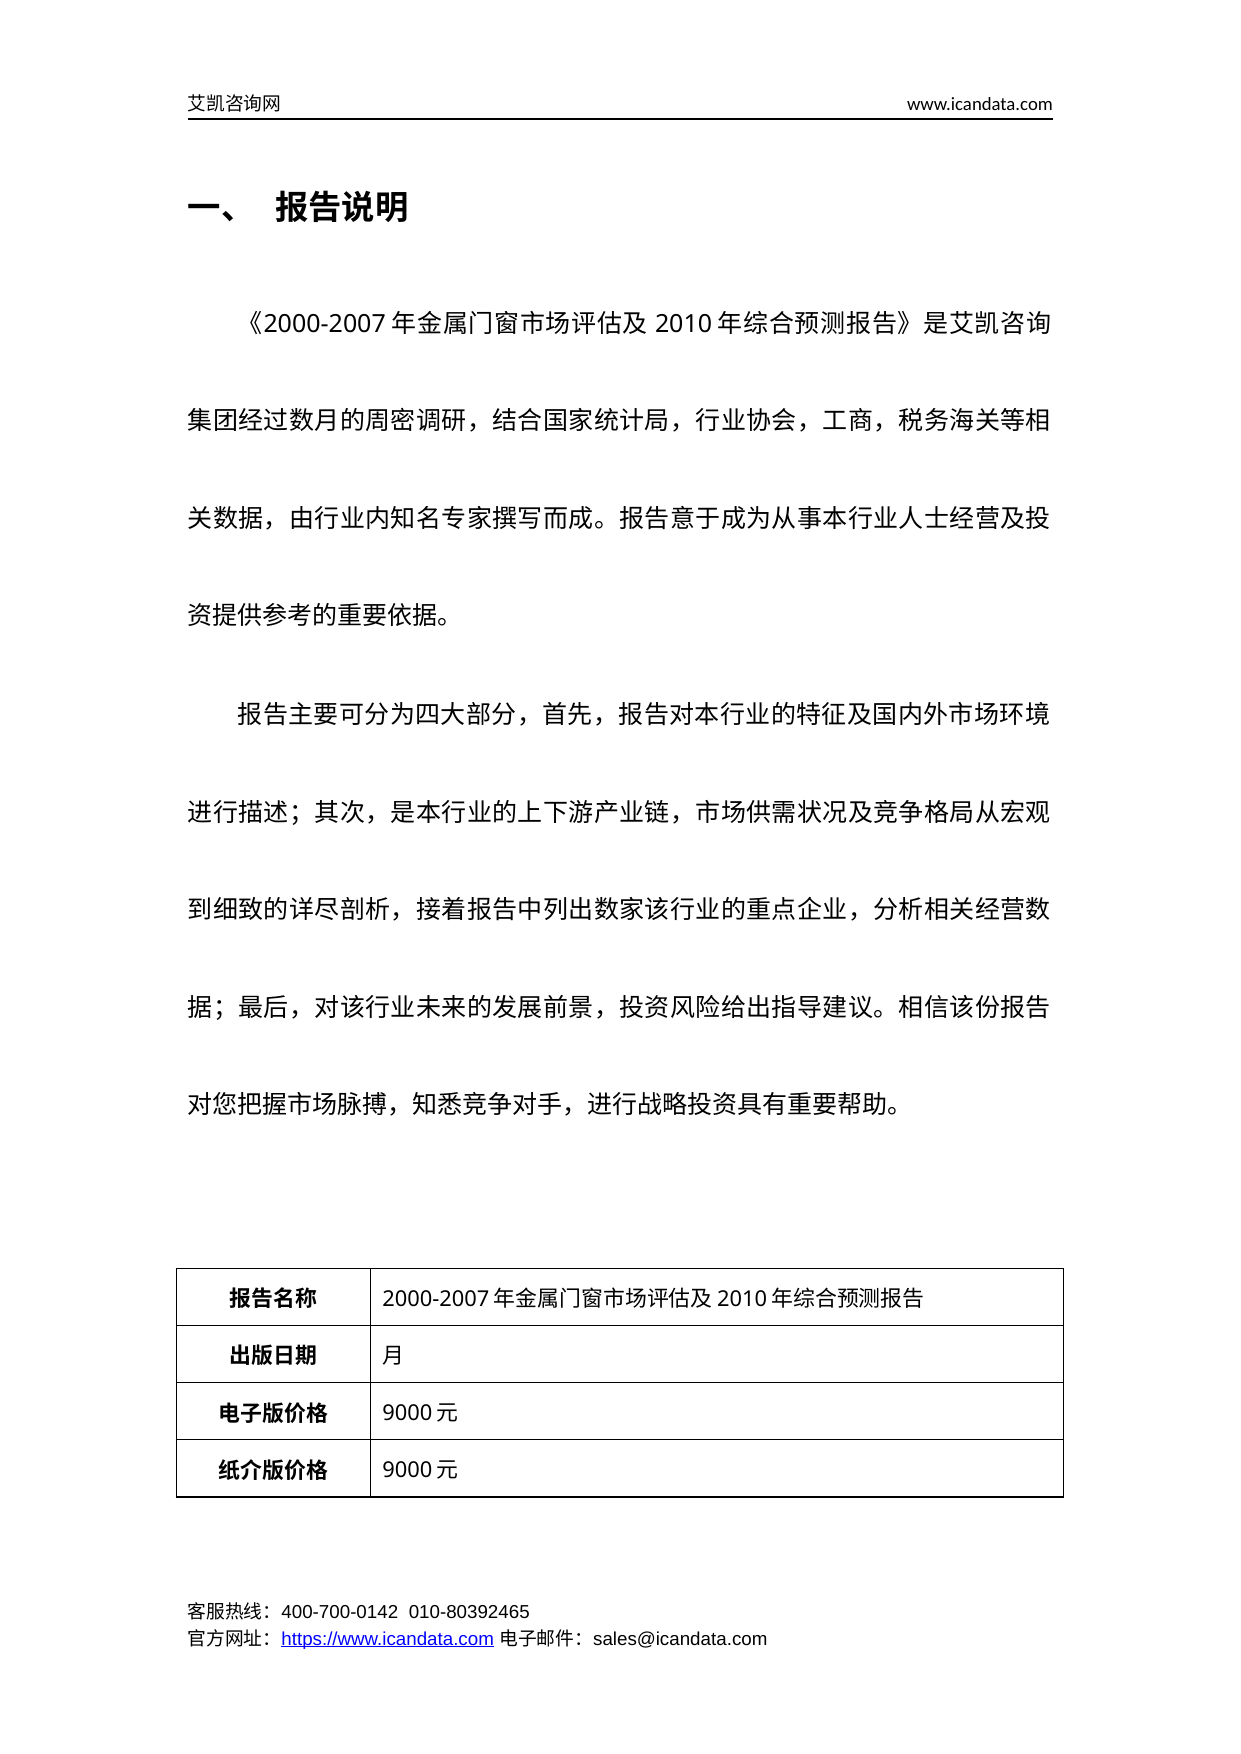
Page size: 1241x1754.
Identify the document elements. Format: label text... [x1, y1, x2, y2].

table_header 报告名称 [177, 1269, 370, 1325]
table_cell 出版日期 [177, 1326, 370, 1382]
table_cell 月 [371, 1326, 1063, 1382]
table_header 2000-2007年金属门窗市场评估及2010年综合预测报告 [371, 1269, 1063, 1325]
table_cell 9000元 [371, 1440, 1063, 1496]
table_cell 电子版价格 [177, 1383, 370, 1439]
text 报告主要可分为四大部分，首先，报告对本行业的特征及国内外市场环境进行描述；其次，是本行业的上下游产业链，市场供需状况及竞争格局从宏观到细致的详尽剖析，接着报告中列出数家该行业的重点企业，分析相关经营数据；最后，对该行业未来的发展前景，投资风险给出指导建议。相信该份报告对您把握市场脉搏，知悉竞争对手，进行战略投资具有重要帮助。 [187, 681, 1053, 1136]
table_cell 9000元 [371, 1383, 1063, 1439]
text 《2000-2007年金属门窗市场评估及2010年综合预测报告》是艾凯咨询集团经过数月的周密调研，结合国家统计局，行业协会，工商，税务海关等相关数据，由行业内知名专家撰写而成。报告意于成为从事本行业人士经营及投资提供参考的重要依据。 [187, 289, 1053, 646]
table_cell 纸介版价格 [177, 1440, 370, 1496]
subtitle 报告说明 [187, 172, 1053, 237]
